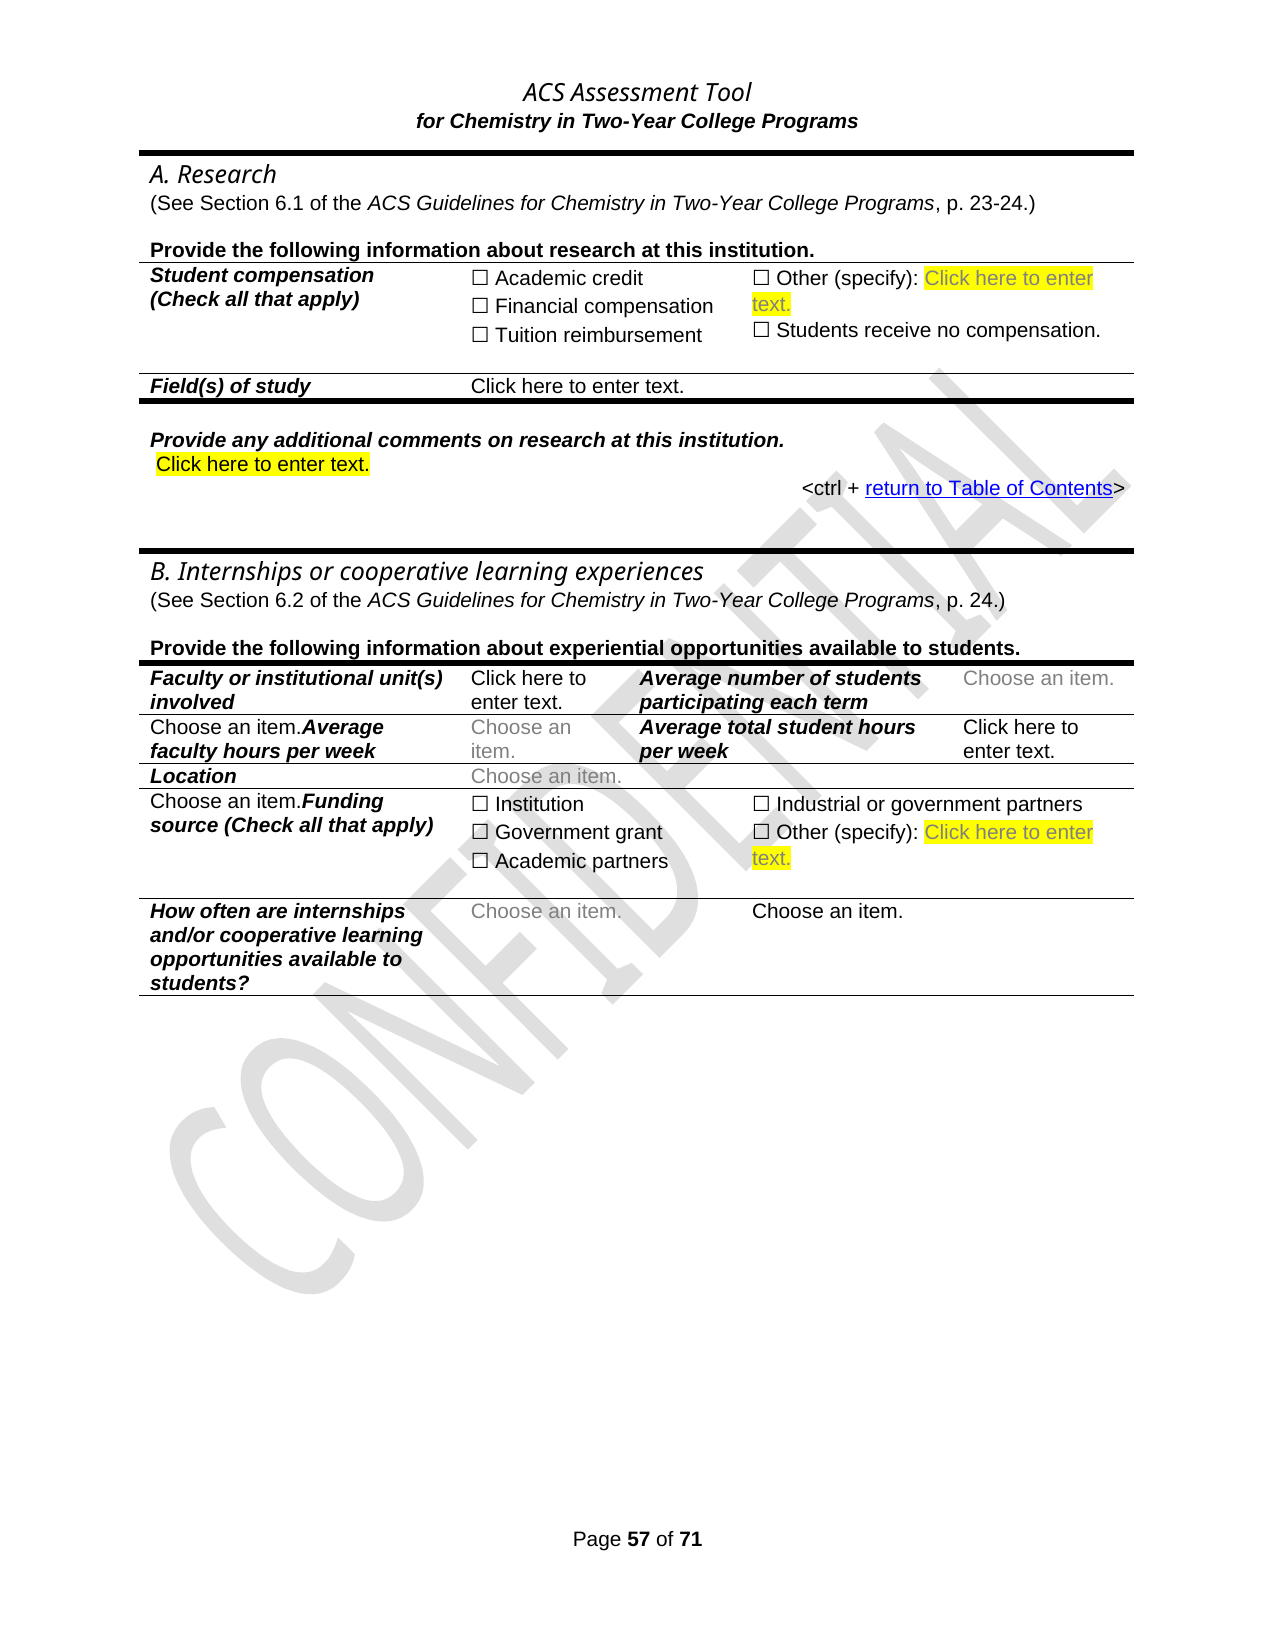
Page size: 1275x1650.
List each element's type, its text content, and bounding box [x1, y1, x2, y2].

table_cell Average number of students participating each term [628, 666, 952, 714]
table_cell Funding source (Check all that apply) [139, 789, 459, 898]
table_cell Location [139, 764, 459, 788]
table_cell Industrial or government partners Other (specify): [741, 789, 1134, 898]
table_header A. Research (See Section 6.1 of the ACS Guidelines for Chemistry in Two-Year College Programs, p. 23-24.) Provide the following information about research at this institution. [139, 156, 1134, 262]
table_cell [459, 715, 628, 763]
table_cell Average total student hours per week [628, 715, 952, 763]
table_cell How often are internships and/or cooperative learning opportunities available to students? [139, 899, 459, 995]
table_cell Student compensation (Check all that apply) [139, 263, 459, 372]
table_cell [741, 899, 1134, 995]
table_header B. Internships or cooperative learning experiences (See Section 6.2 of the ACS Guidelines for Chemistry in Two-Year College Programs, p. 24.) Provide the following information about experiential opportunities available to students. [139, 554, 1134, 660]
table_cell Institution Government grant Academic partners [459, 789, 741, 898]
table_cell Average faculty hours per week [139, 715, 459, 763]
table_cell Academic credit Financial compensation Tuition reimbursement [459, 263, 741, 372]
table_cell Field(s) of study [139, 374, 459, 397]
table_cell Other (specify): Students receive no compensation. [741, 263, 1134, 372]
subtitle Provide any additional comments on research at this institution. [150, 428, 1125, 452]
table_cell Faculty or institutional unit(s) involved [139, 666, 459, 714]
text <ctrl + return to Table of Contents> [150, 476, 1125, 499]
